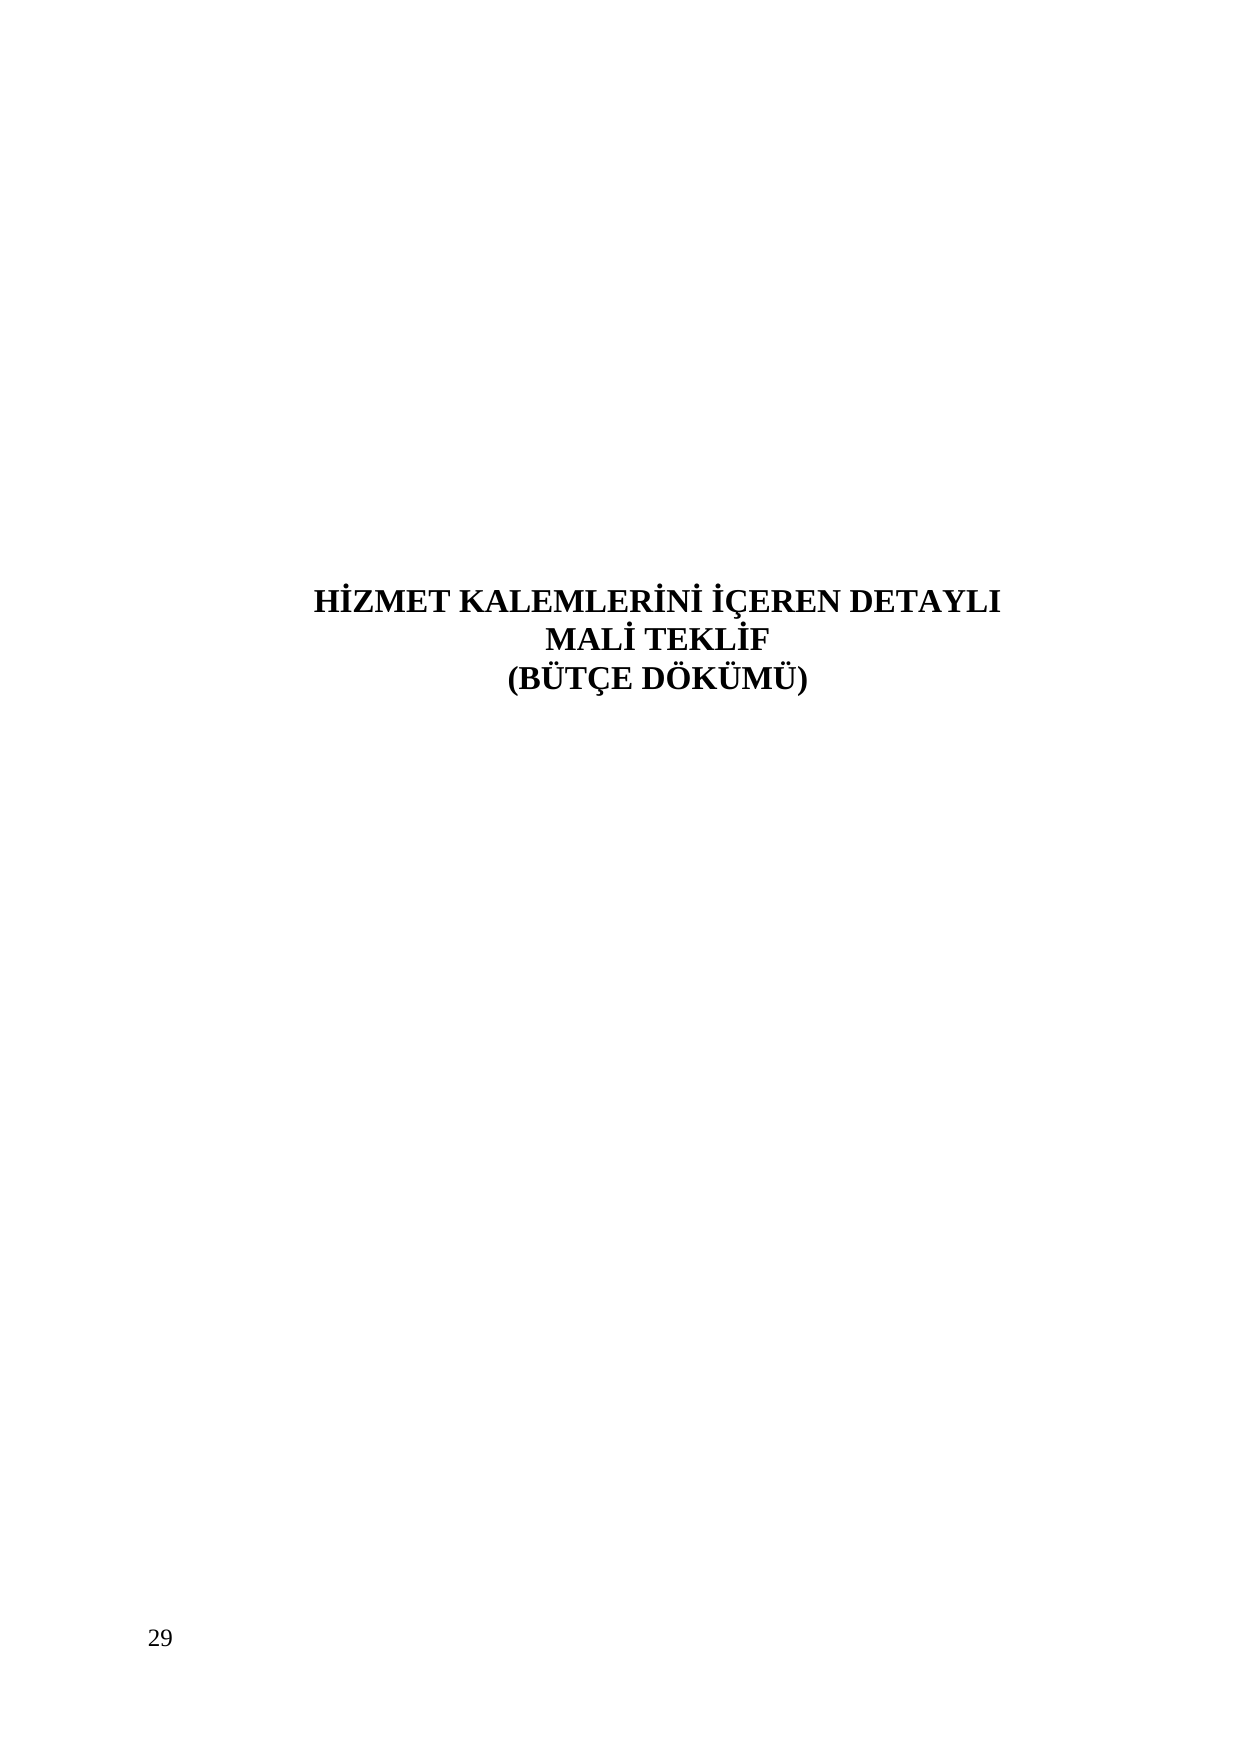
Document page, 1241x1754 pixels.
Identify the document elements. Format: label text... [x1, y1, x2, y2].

text HİZMET KALEMLERİNİ İÇEREN DETAYLI [148, 581, 1093, 619]
text (BÜTÇE DÖKÜMÜ) [148, 658, 1093, 696]
text MALİ TEKLİF [148, 619, 1093, 658]
